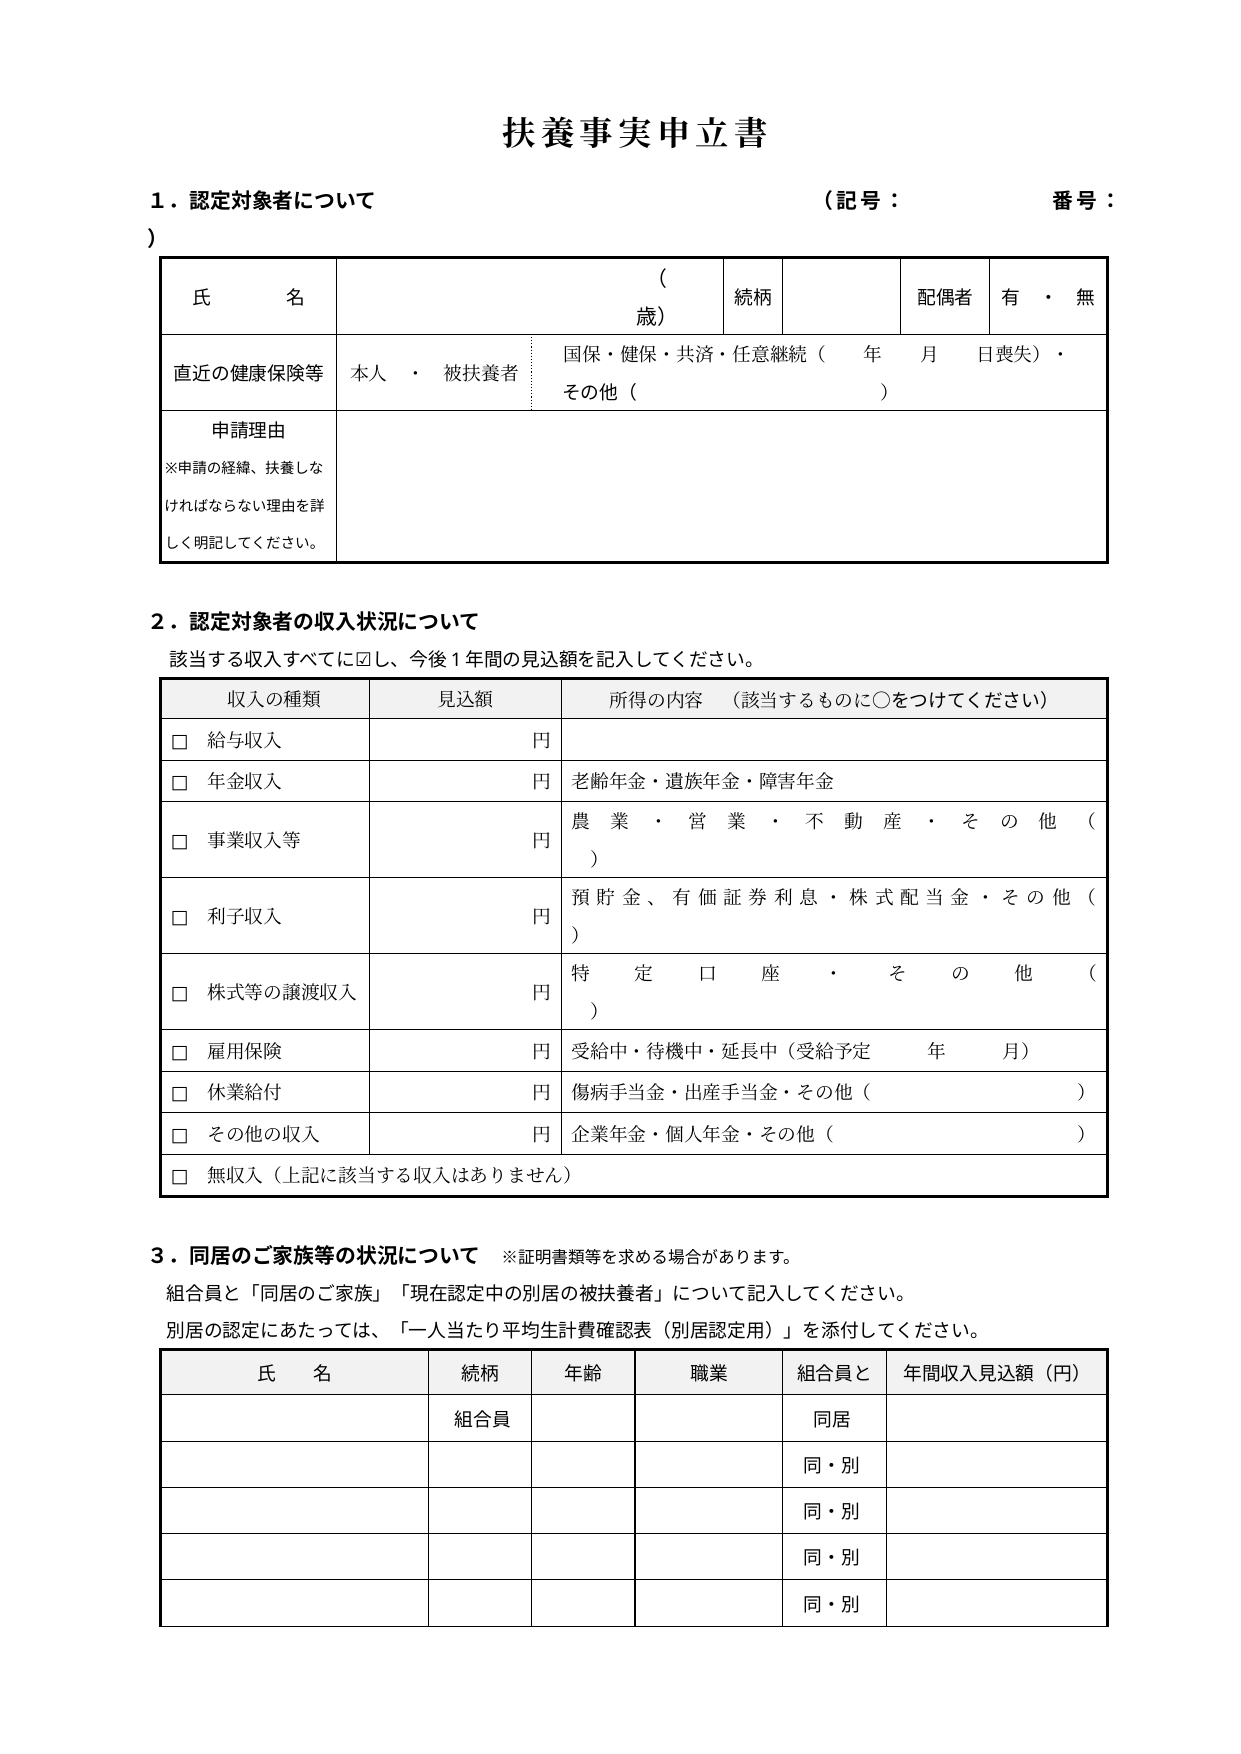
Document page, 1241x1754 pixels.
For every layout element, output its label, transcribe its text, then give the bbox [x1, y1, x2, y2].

table_header 続柄 [724, 259, 782, 334]
table_cell 組合員 [429, 1395, 531, 1441]
table_cell □ 株式等の譲渡収入 [162, 954, 369, 1029]
table_cell □ 年金収入 [162, 761, 369, 801]
table_cell 同・別 [783, 1488, 886, 1533]
text 該当する収入すべてに☑し、今後1年間の見込額を記入してください。 [169, 639, 1122, 677]
table_header 見込額 [370, 680, 561, 718]
table_cell 国保・健保・共済・任意継続（ 年 月 日喪失）・ その他（ ） [532, 335, 1106, 410]
table_cell [887, 1488, 1106, 1533]
table_cell [429, 1534, 531, 1579]
table_cell [636, 1580, 782, 1626]
table_cell 円 [370, 719, 561, 759]
table_cell □ 無収入（上記に該当する収入はありません） [162, 1155, 1106, 1195]
table_header （ 歳） [591, 259, 723, 334]
table_header 氏 名 [162, 259, 336, 334]
table_header 有 ・ 無 [990, 259, 1106, 334]
table_cell [636, 1395, 782, 1441]
table_cell 受給中・待機中・延長中（受給予定 年 月） [562, 1030, 1106, 1071]
table_cell 同・別 [783, 1534, 886, 1579]
table_cell [337, 411, 1106, 561]
text 組合員と「同居のご家族」「現在認定中の別居の被扶養者」について記入してください。 [148, 1273, 1122, 1311]
text 扶養事実申立書 [148, 93, 1122, 168]
table_cell 本人 ・ 被扶養者 [337, 335, 532, 410]
table_cell □ その他の収入 [162, 1113, 369, 1153]
table_cell □ 利子収入 [162, 878, 369, 953]
text 別居の認定にあたっては、「一人当たり平均生計費確認表（別居認定用）」を添付してください。 [148, 1311, 1122, 1348]
table_cell [887, 1395, 1106, 1441]
table_cell 企業年金・個人年金・その他（ ） [562, 1113, 1106, 1153]
table_cell [162, 1534, 428, 1579]
table_cell 円 [370, 802, 561, 877]
table_header 氏 名 [162, 1351, 428, 1394]
table_cell [162, 1580, 428, 1626]
table_cell 預貯金、有価証券利息・株式配当金・その他（ ） [562, 878, 1106, 953]
table_cell [887, 1580, 1106, 1626]
table_cell [532, 1580, 634, 1626]
table_header 所得の内容 （該当するものに○をつけてください） [562, 680, 1106, 718]
table_cell [532, 1488, 634, 1533]
table_cell □ 事業収入等 [162, 802, 369, 877]
table_cell [532, 1534, 634, 1579]
table_header 職業 [636, 1351, 782, 1394]
table_cell 同・別 [783, 1442, 886, 1487]
table_cell [532, 1395, 634, 1441]
table_cell [162, 1395, 428, 1441]
table_cell 傷病手当金・出産手当金・その他（ ） [562, 1072, 1106, 1112]
table_cell □ 給与収入 [162, 719, 369, 759]
table_cell [532, 1442, 634, 1487]
table_cell 円 [370, 1113, 561, 1153]
table_cell 円 [370, 878, 561, 953]
table_header 組合員と [783, 1351, 886, 1394]
table_cell [636, 1534, 782, 1579]
table_cell [636, 1442, 782, 1487]
table_cell [162, 1488, 428, 1533]
table_cell 円 [370, 1030, 561, 1071]
table_cell [562, 719, 1106, 759]
table_cell 農業・営業・不動産・その他（ ） [562, 802, 1106, 877]
table_cell □ 休業給付 [162, 1072, 369, 1112]
text １．認定対象者について （記号： 番号： ） [148, 181, 1122, 256]
table_cell 申請理由 ※申請の経緯、扶養しなければならない理由を詳しく明記してください。 [162, 411, 336, 561]
table_cell [636, 1488, 782, 1533]
table_cell 円 [370, 1072, 561, 1112]
table_cell [429, 1442, 531, 1487]
table_cell [429, 1580, 531, 1626]
table_cell [887, 1442, 1106, 1487]
table_header [783, 259, 900, 334]
table_header 年齢 [532, 1351, 634, 1394]
table_cell [887, 1534, 1106, 1579]
text ２．認定対象者の収入状況について [148, 602, 1122, 639]
table_header [337, 259, 591, 334]
table_cell [162, 1442, 428, 1487]
table_header 続柄 [429, 1351, 531, 1394]
table_header 年間収入見込額（円） [887, 1351, 1106, 1394]
table_cell □ 雇用保険 [162, 1030, 369, 1071]
table_header 収入の種類 [162, 680, 369, 718]
table_cell 同居 [783, 1395, 886, 1441]
table_cell 老齢年金・遺族年金・障害年金 [562, 761, 1106, 801]
table_cell 同・別 [783, 1580, 886, 1626]
table_cell 直近の健康保険等 [162, 335, 336, 410]
table_cell 円 [370, 761, 561, 801]
table_cell [429, 1488, 531, 1533]
text ３．同居のご家族等の状況について ※証明書類等を求める場合があります。 [148, 1236, 1122, 1273]
table_cell 特定口座・その他（ ） [562, 954, 1106, 1029]
table_cell 円 [370, 954, 561, 1029]
table_header 配偶者 [901, 259, 989, 334]
